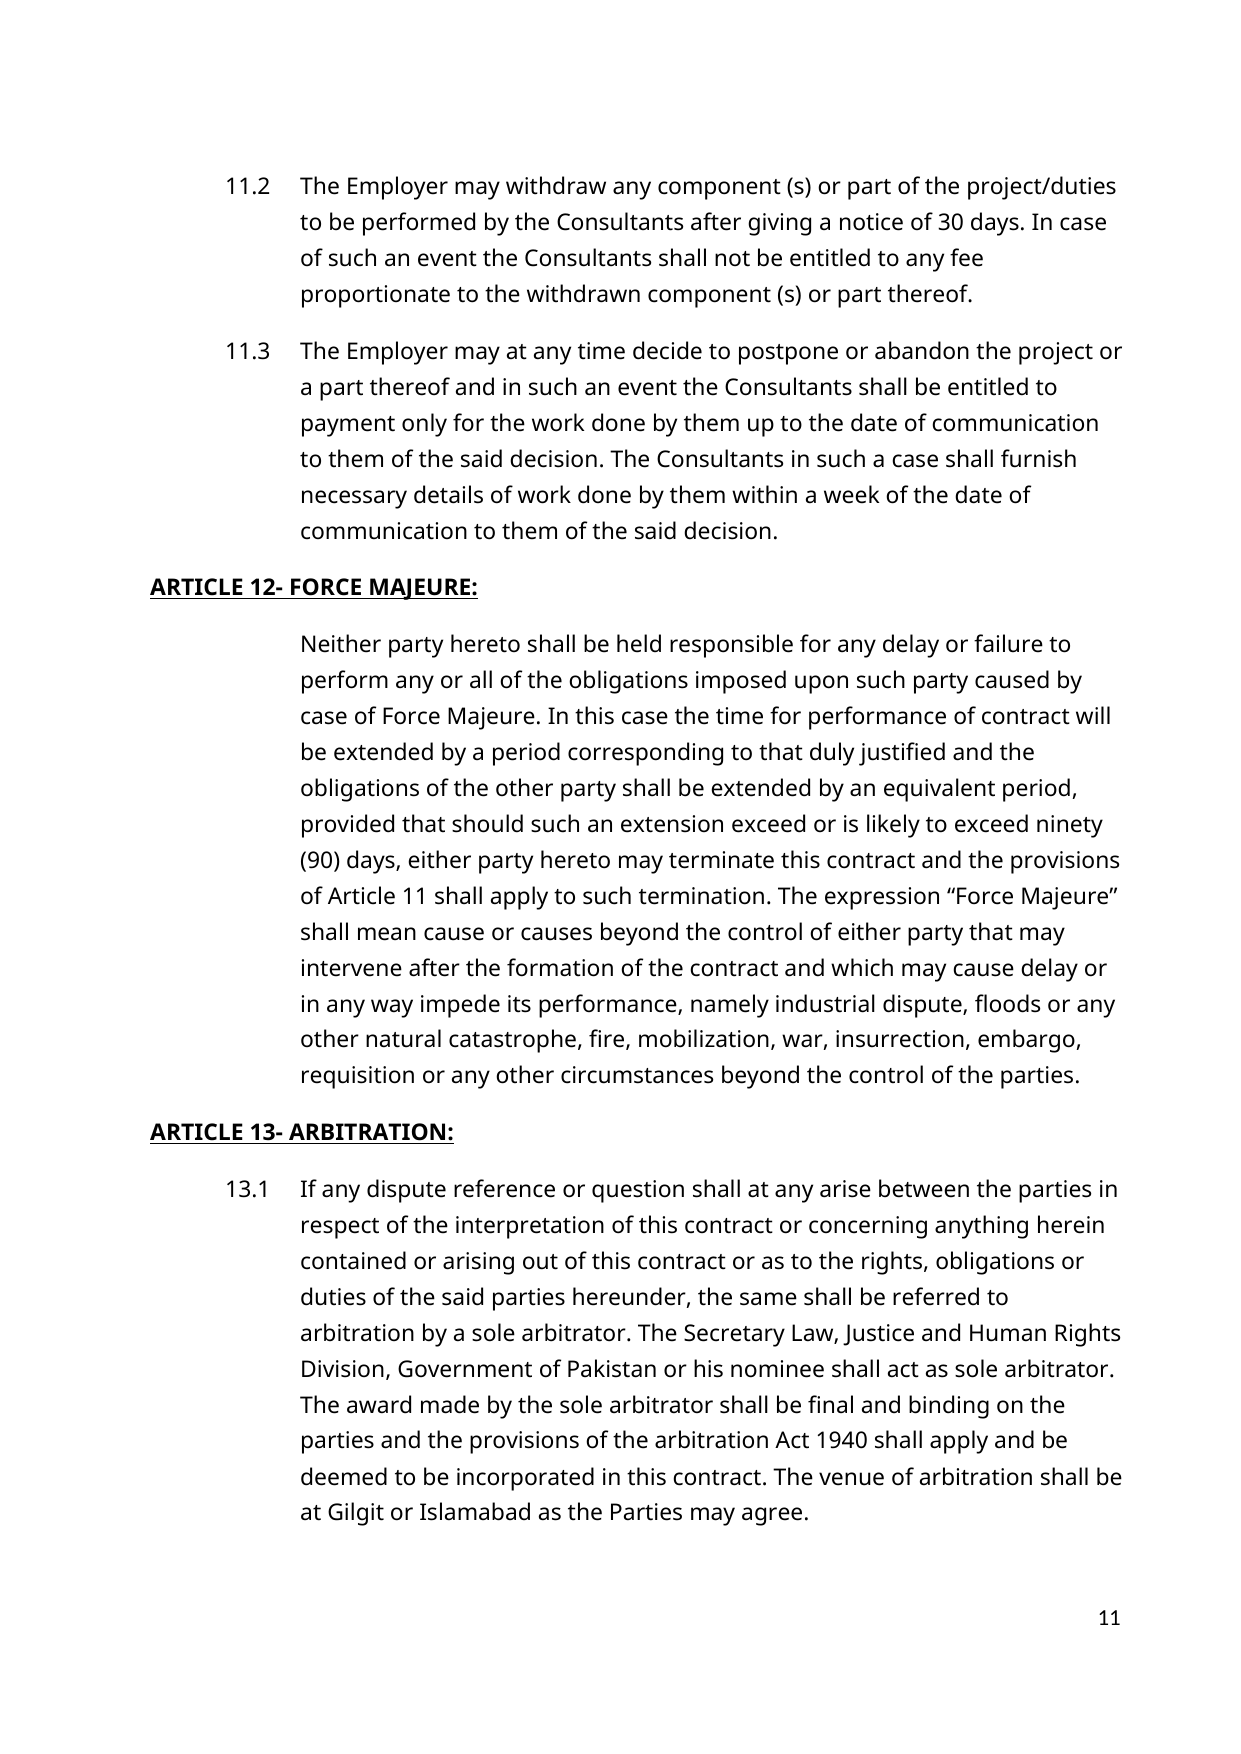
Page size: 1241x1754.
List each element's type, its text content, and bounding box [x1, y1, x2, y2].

text ARTICLE 12- FORCE MAJEURE: [150, 571, 1127, 603]
text Neither party hereto shall be held responsible for any delay or failure to perform any or all of the obligations imposed upon such party caused by case of Force Majeure. In this case the time for performance of contract will be extended by a period corresponding to that duly justified and the obligations of the other party shall be extended by an equivalent period, provided that should such an extension exceed or is likely to exceed ninety (90) days, either party hereto may terminate this contract and the provisions of Article 11 shall apply to such termination. The expression “Force Majeure” shall mean cause or causes beyond the control of either party that may intervene after the formation of the contract and which may cause delay or in any way impede its performance, namely industrial dispute, floods or any other natural catastrophe, fire, mobilization, war, insurrection, embargo, requisition or any other circumstances beyond the control of the parties. [300, 628, 1127, 1091]
text 13.1 If any dispute reference or question shall at any arise between the parties in respect of the interpretation of this contract or concerning anything herein contained or arising out of this contract or as to the rights, obligations or duties of the said parties hereunder, the same shall be referred to arbitration by a sole arbitrator. The Secretary Law, Justice and Human Rights Division, Government of Pakistan or his nominee shall act as sole arbitrator. The award made by the sole arbitrator shall be final and binding on the parties and the provisions of the arbitration Act 1940 shall apply and be deemed to be incorporated in this contract. The venue of arbitration shall be at Gilgit or Islamabad as the Parties may agree. [225, 1173, 1127, 1528]
text ARTICLE 13- ARBITRATION: [150, 1116, 1127, 1147]
text 11.2 The Employer may withdraw any component (s) or part of the project/duties to be performed by the Consultants after giving a notice of 30 days. In case of such an event the Consultants shall not be entitled to any fee proportionate to the withdrawn component (s) or part thereof. [225, 170, 1127, 309]
text 11.3 The Employer may at any time decide to postpone or abandon the project or a part thereof and in such an event the Consultants shall be entitled to payment only for the work done by them up to the date of communication to them of the said decision. The Consultants in such a case shall furnish necessary details of work done by them within a week of the date of communication to them of the said decision. [225, 335, 1127, 546]
